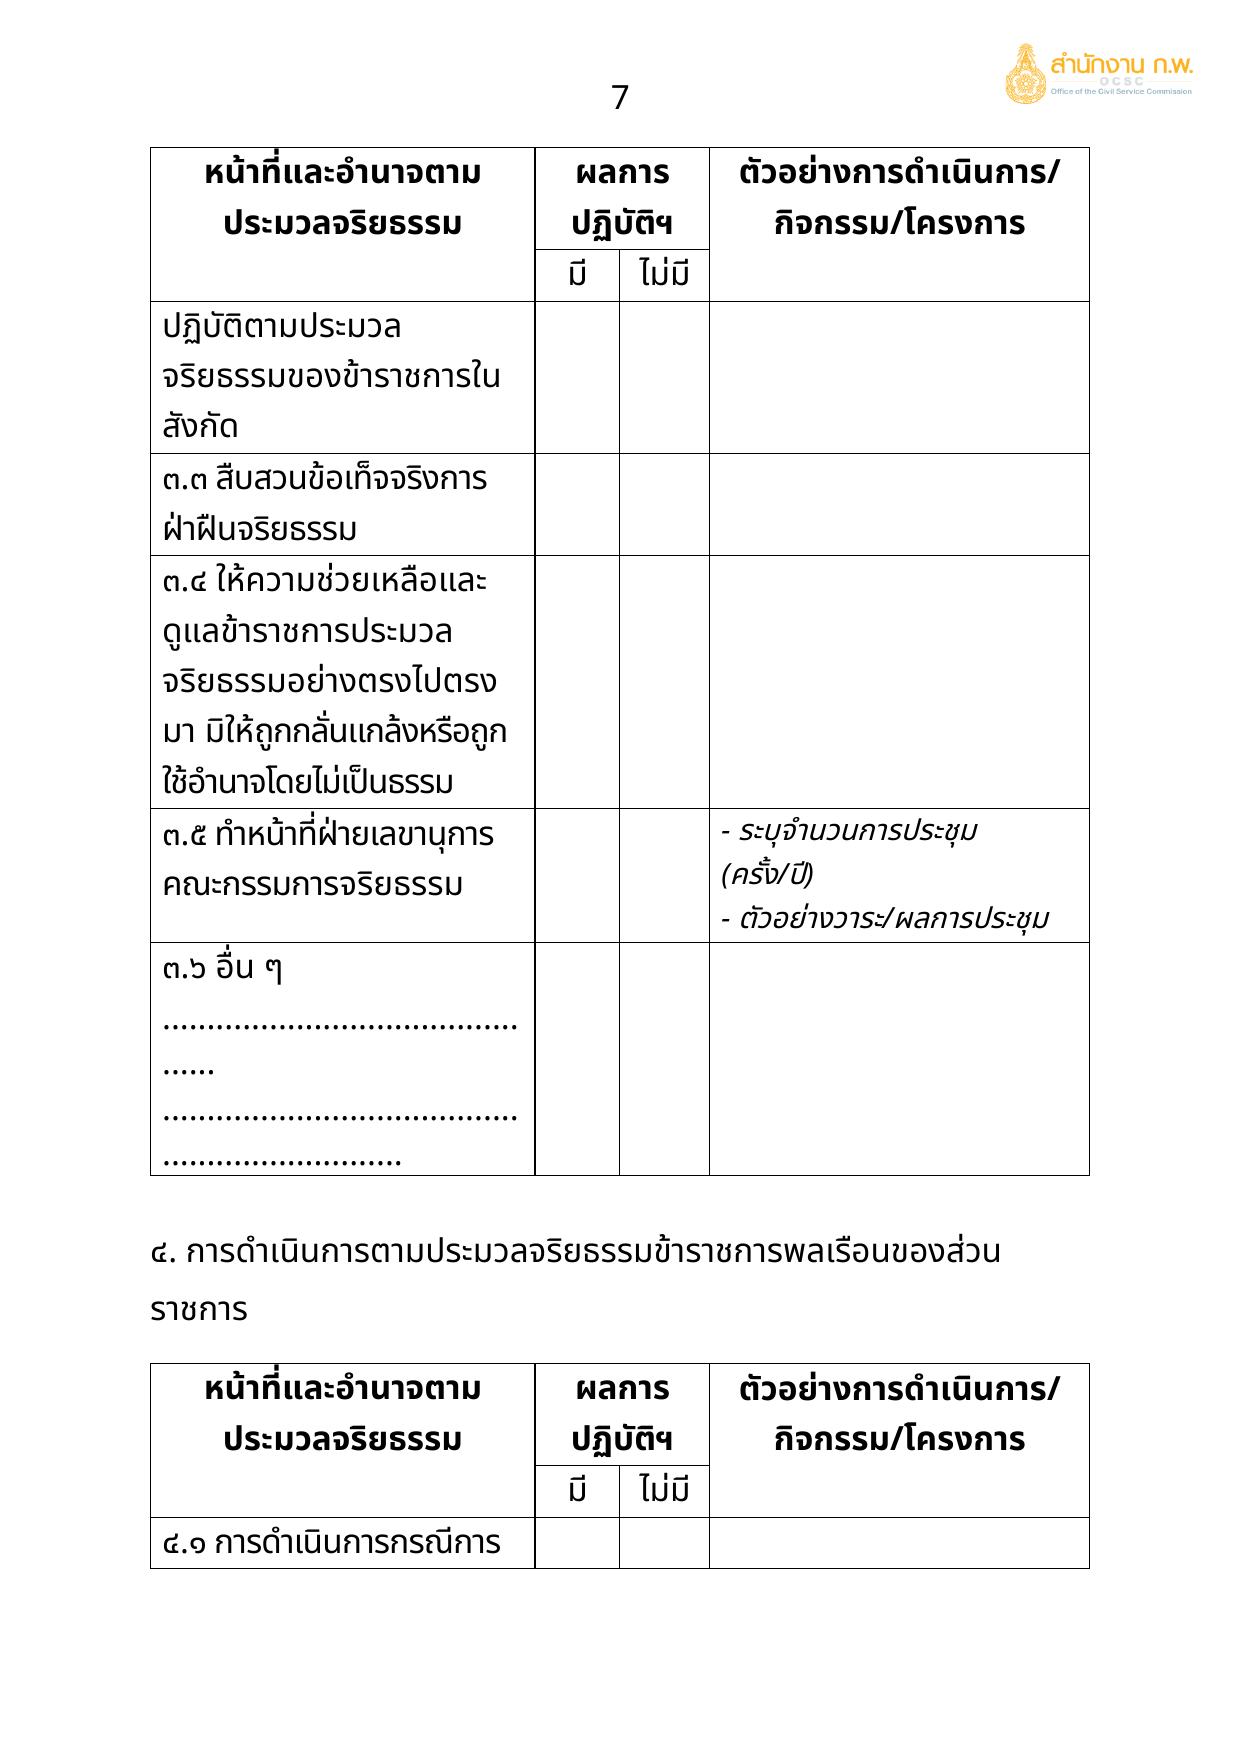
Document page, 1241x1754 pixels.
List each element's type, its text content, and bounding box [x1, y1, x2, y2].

text ๔. การดำเนินการตามประมวลจริยธรรมข้าราชการพลเรือนของส่วนราชการ [150, 1226, 1090, 1335]
table_cell [536, 302, 619, 453]
table_cell [536, 809, 619, 942]
table_cell [620, 302, 709, 453]
table_cell [620, 1518, 709, 1568]
table_cell ๓.๔ ให้ความช่วยเหลือและดูแลข้าราชการประมวลจริยธรรมอย่างตรงไปตรงมา มิให้ถูกกลั่นแกล้งหรือถูกใช้อำนาจโดยไม่เป็นธรรม [151, 556, 534, 808]
table_header หน้าที่และอำนาจตามประมวลจริยธรรม [151, 148, 534, 301]
table_cell [620, 454, 709, 555]
picture [1004, 42, 1195, 104]
table_cell ไม่มี [620, 250, 709, 301]
table_cell [620, 556, 709, 808]
table_cell [710, 943, 1089, 1175]
table_cell [710, 454, 1089, 555]
table_cell ไม่มี [620, 1466, 709, 1517]
table_cell - ระบุจำนวนการประชุม (ครั้ง/ปี) - ตัวอย่างวาระ/ผลการประชุม [710, 809, 1089, 942]
table_cell ๓.๖ อื่น ๆ .............................................. ................................................................... [151, 943, 534, 1175]
table_header ผลการปฏิบัติฯ [536, 148, 709, 249]
table_cell ๓.๓ สืบสวนข้อเท็จจริงการฝ่าฝืนจริยธรรม [151, 454, 534, 555]
table_cell [710, 302, 1089, 453]
table_header ผลการปฏิบัติฯ [536, 1364, 709, 1465]
table_cell [620, 943, 709, 1175]
table_header ตัวอย่างการดำเนินการ/กิจกรรม/โครงการ [710, 1364, 1089, 1517]
table_cell [536, 1518, 619, 1568]
table_cell ๔.๑ การดำเนินการกรณีการฝ่าฝืนจริยธรรม [151, 1518, 534, 1568]
table_header หน้าที่และอำนาจตามประมวลจริยธรรม [151, 1364, 534, 1517]
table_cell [151, 302, 534, 453]
table_header ตัวอย่างการดำเนินการ/กิจกรรม/โครงการ [710, 148, 1089, 301]
table_cell ๓.๕ ทำหน้าที่ฝ่ายเลขานุการคณะกรรมการจริยธรรม [151, 809, 534, 942]
table_cell มี [536, 250, 619, 301]
table_cell [536, 943, 619, 1175]
table_cell [710, 1518, 1089, 1568]
table_cell [620, 809, 709, 942]
table_cell [710, 556, 1089, 808]
table_cell มี [536, 1466, 619, 1517]
table_cell [536, 454, 619, 555]
table_cell [536, 556, 619, 808]
